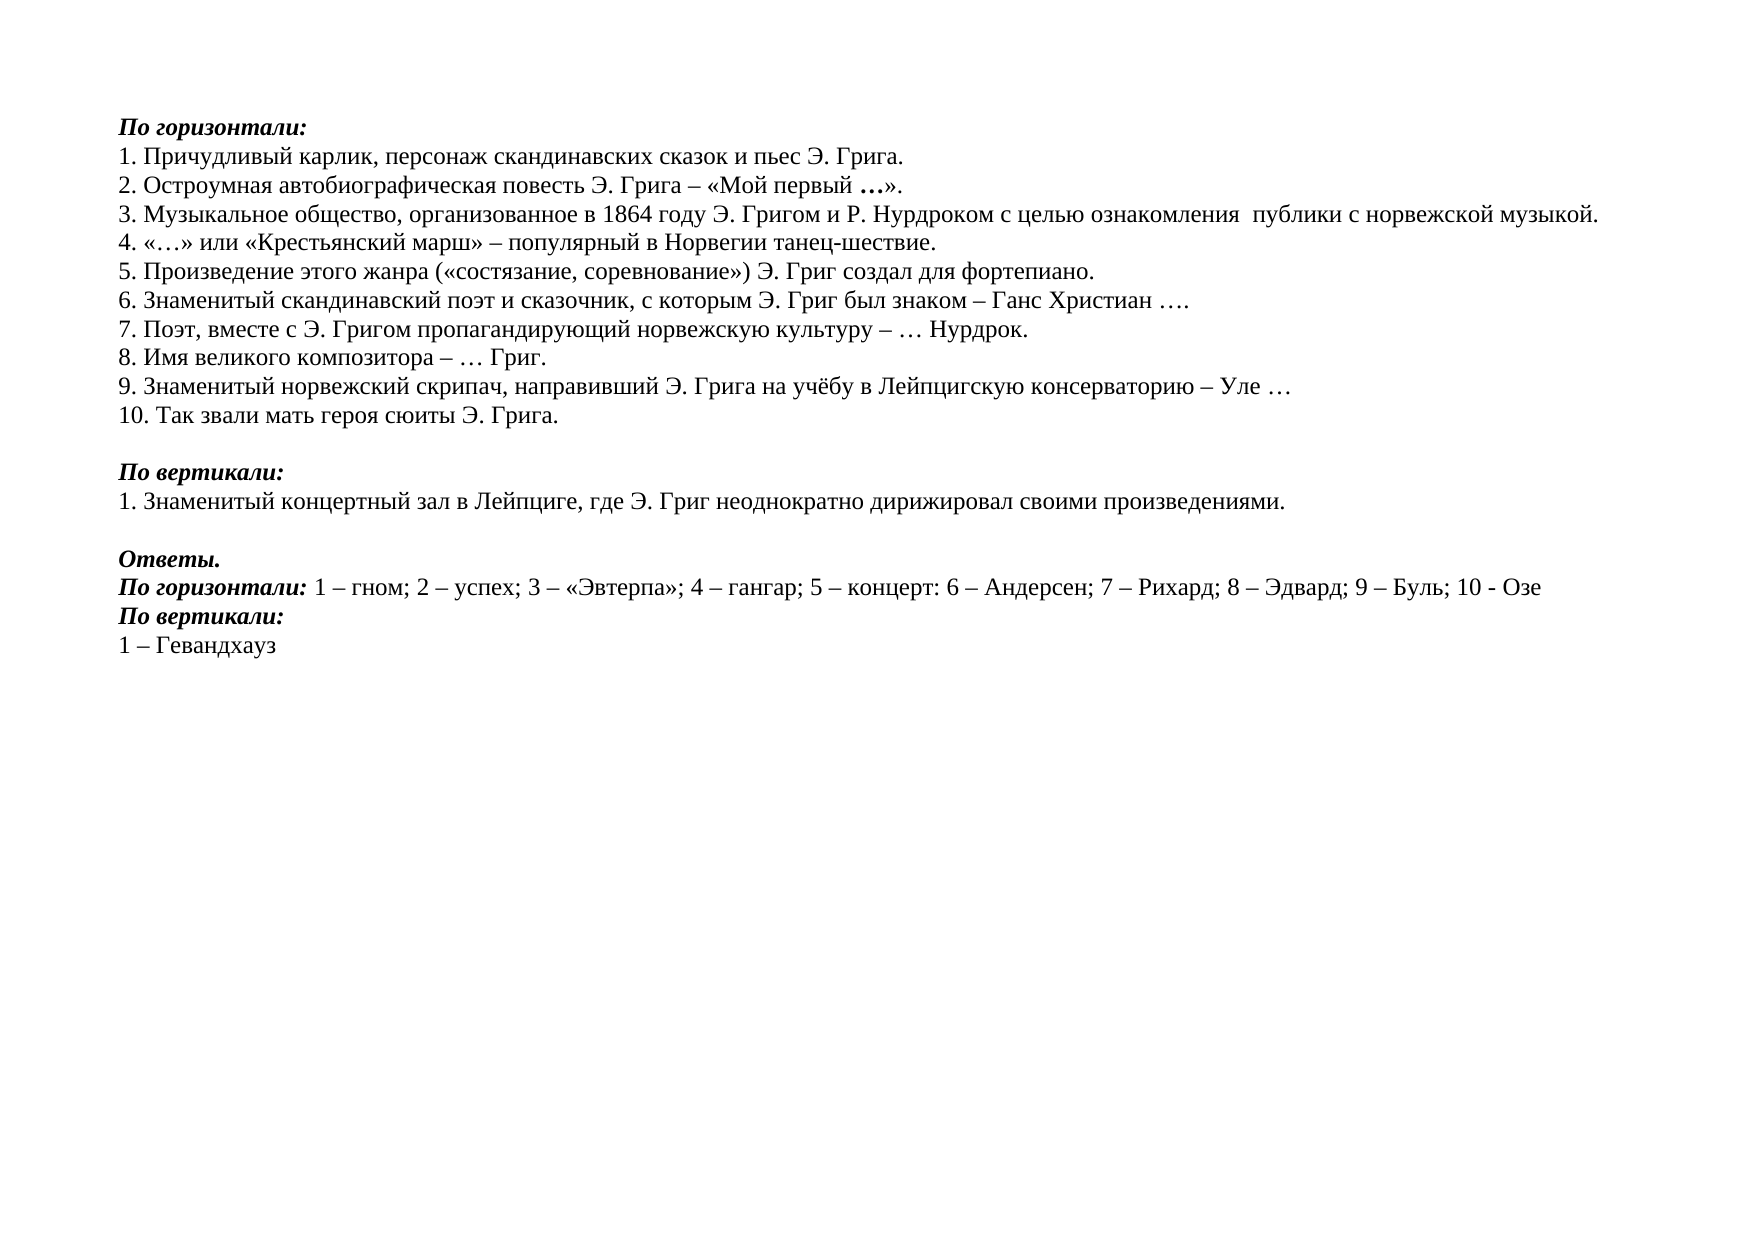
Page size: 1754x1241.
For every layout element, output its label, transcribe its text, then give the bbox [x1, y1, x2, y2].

text 10. Так звали мать героя сюиты Э. Грига. [118, 400, 1636, 429]
text 4. «…» или «Крестьянский марш» – популярный в Норвегии танец-шествие. [118, 227, 1636, 256]
text По горизонтали: [118, 112, 1636, 141]
text 1. Знаменитый концертный зал в Лейпциге, где Э. Григ неоднократно дирижировал своими произведениями. [118, 486, 1636, 515]
text По вертикали: [118, 457, 1636, 486]
text 1 – Гевандхауз [118, 630, 1636, 659]
text 8. Имя великого композитора – … Григ. [118, 342, 1636, 371]
text 5. Произведение этого жанра («состязание, соревнование») Э. Григ создал для фортепиано. [118, 256, 1636, 285]
text 1. Причудливый карлик, персонаж скандинавских сказок и пьес Э. Грига. [118, 141, 1636, 170]
text 6. Знаменитый скандинавский поэт и сказочник, с которым Э. Григ был знаком – Ганс Христиан …. [118, 285, 1636, 314]
text 2. Остроумная автобиографическая повесть Э. Грига – «Мой первый …». [118, 170, 1636, 199]
text По горизонтали: 1 – гном; 2 – успех; 3 – «Эвтерпа»; 4 – гангар; 5 – концерт: 6 – Андерсен; 7 – Рихард; 8 – Эдвард; 9 – Буль; 10 - Озе [118, 572, 1636, 601]
text 9. Знаменитый норвежский скрипач, направивший Э. Грига на учёбу в Лейпцигскую консерваторию – Уле … [118, 371, 1636, 400]
text 7. Поэт, вместе с Э. Григом пропагандирующий норвежскую культуру – … Нурдрок. [118, 314, 1636, 342]
text 3. Музыкальное общество, организованное в 1864 году Э. Григом и Р. Нурдроком с целью ознакомления публики с норвежской музыкой. [118, 199, 1636, 227]
text По вертикали: [118, 601, 1636, 630]
text Ответы. [118, 544, 1636, 572]
